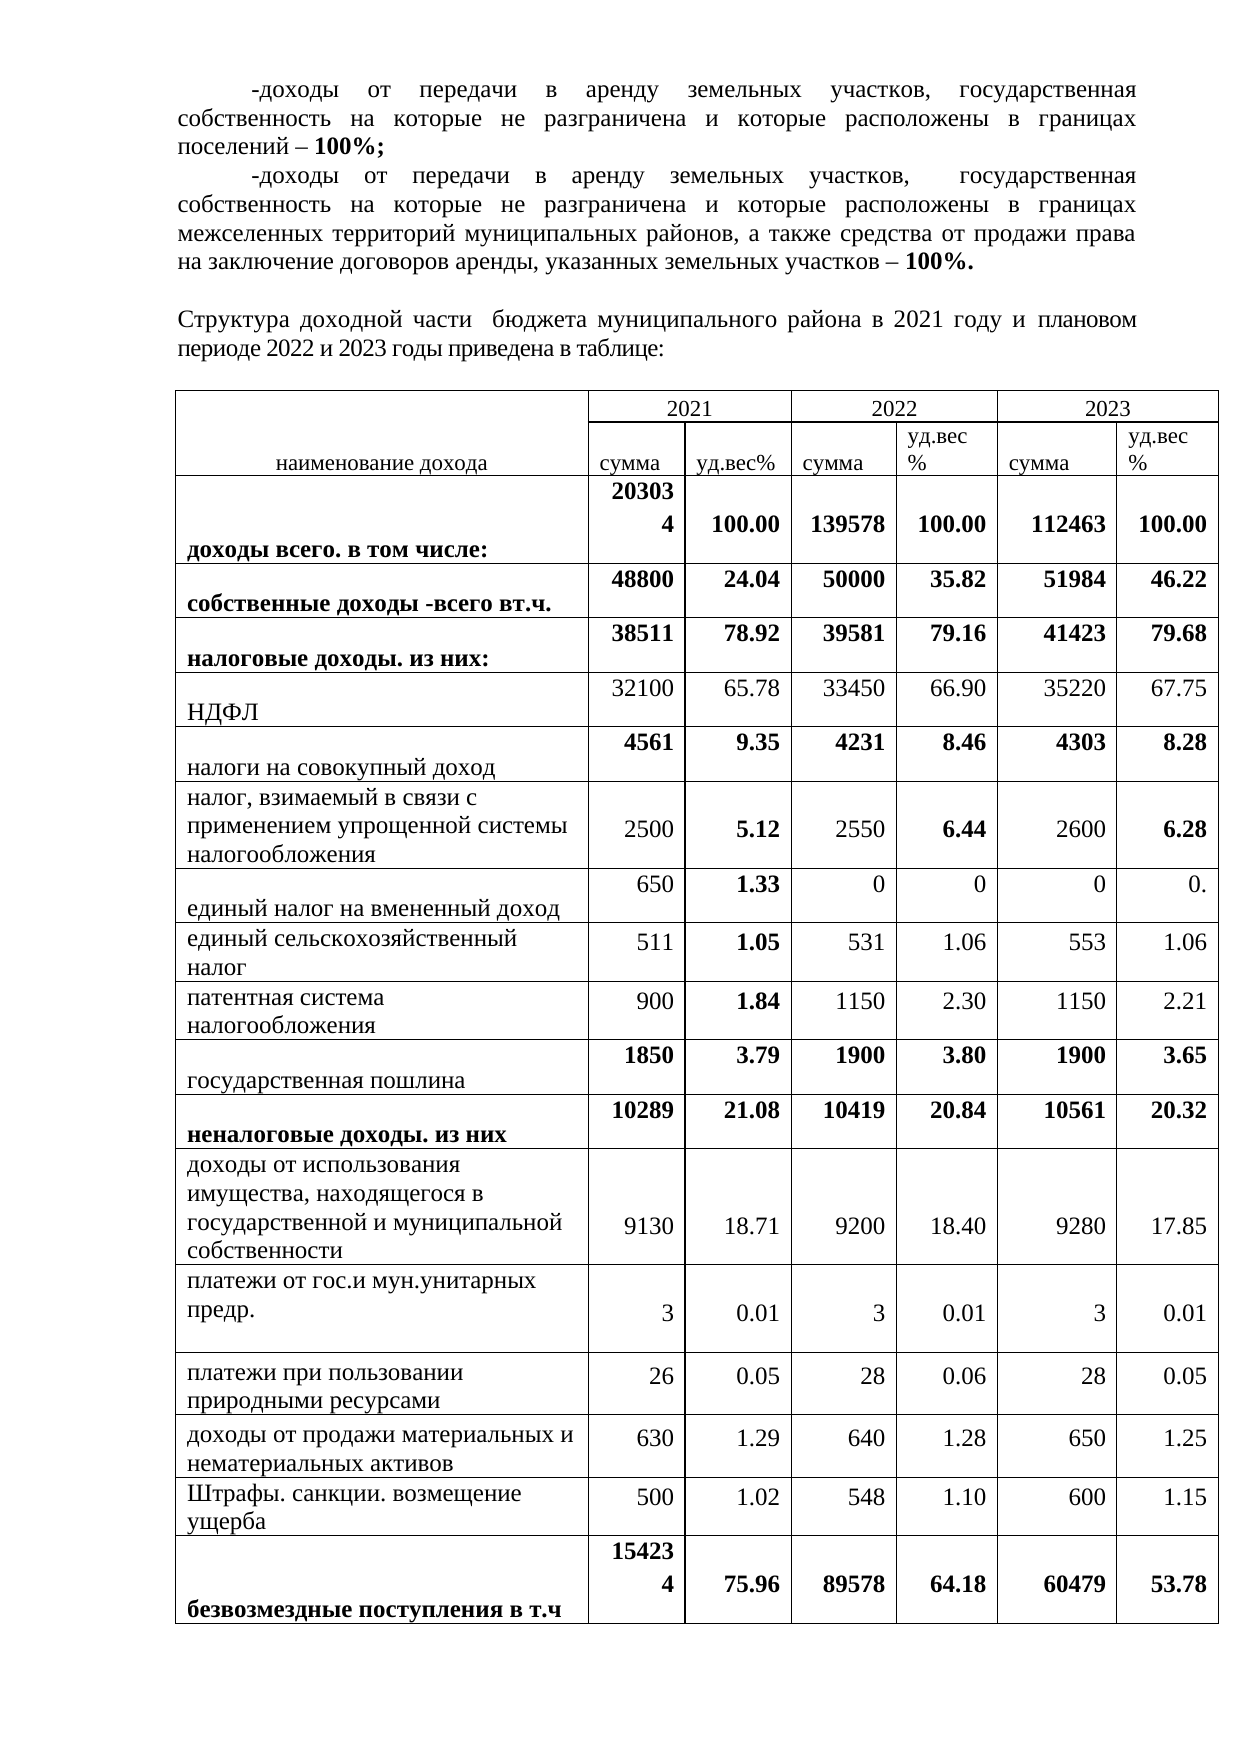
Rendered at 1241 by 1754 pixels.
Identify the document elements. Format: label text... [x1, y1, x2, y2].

table_cell 24.04 [686, 564, 791, 617]
table_cell 1.05 [686, 923, 791, 981]
table_cell 35.82 [897, 564, 997, 617]
table_cell 1.29 [686, 1415, 791, 1477]
table_cell доходы всего. в том числе: [176, 476, 588, 563]
table_cell 0.01 [1117, 1265, 1218, 1352]
table_cell 100.00 [686, 476, 791, 563]
table_cell 6.44 [897, 782, 997, 868]
table_cell 32100 [589, 673, 684, 726]
table_cell доходы от продажи материальных и нематериальных активов [176, 1415, 588, 1477]
table_cell уд.вес% [897, 423, 997, 475]
table_cell 2.21 [1117, 982, 1218, 1039]
table_cell 100.00 [897, 476, 997, 563]
table_cell 79.68 [1117, 618, 1218, 672]
table_cell платежи при пользовании природными ресурсами [176, 1353, 588, 1414]
table_cell 511 [589, 923, 684, 981]
table_cell налоговые доходы. из них: [176, 618, 588, 672]
table_cell 35220 [998, 673, 1116, 726]
table_cell 66.90 [897, 673, 997, 726]
table_cell 3 [998, 1265, 1116, 1352]
table_cell 8.28 [1117, 727, 1218, 781]
table_cell налог, взимаемый в связи с применением упрощенной системы налогообложения [176, 782, 588, 868]
table_cell 4303 [998, 727, 1116, 781]
table_cell собственные доходы -всего вт.ч. [176, 564, 588, 617]
table_cell безвозмездные поступления в т.ч [176, 1536, 588, 1623]
table_cell 64.18 [897, 1536, 997, 1623]
table_cell 500 [589, 1478, 684, 1535]
table_cell 650 [998, 1415, 1116, 1477]
table_cell 0 [897, 869, 997, 922]
table_cell 203034 [589, 476, 684, 563]
table_cell 1150 [792, 982, 896, 1039]
table_cell 640 [792, 1415, 896, 1477]
table_cell 900 [589, 982, 684, 1039]
table_cell 18.71 [686, 1149, 791, 1264]
table_cell налоги на совокупный доход [176, 727, 588, 781]
table_cell 1.06 [897, 923, 997, 981]
table_cell 630 [589, 1415, 684, 1477]
table_cell 1.25 [1117, 1415, 1218, 1477]
table_cell 3.79 [686, 1040, 791, 1094]
table_cell 0. [1117, 869, 1218, 922]
table_cell 0.06 [897, 1353, 997, 1414]
table_cell 650 [589, 869, 684, 922]
table_cell 65.78 [686, 673, 791, 726]
table_cell 548 [792, 1478, 896, 1535]
table_cell 9280 [998, 1149, 1116, 1264]
table_cell доходы от использования имущества, находящегося в государственной и муниципальной собственности [176, 1149, 588, 1264]
table_cell государственная пошлина [176, 1040, 588, 1094]
table_cell 531 [792, 923, 896, 981]
table_cell единый сельскохозяйственный налог [176, 923, 588, 981]
table_cell 9130 [589, 1149, 684, 1264]
table_cell 1.06 [1117, 923, 1218, 981]
table_cell 6.28 [1117, 782, 1218, 868]
table_cell 28 [998, 1353, 1116, 1414]
table_cell неналоговые доходы. из них [176, 1095, 588, 1148]
table_header 2023 [998, 391, 1218, 421]
table_cell 1.02 [686, 1478, 791, 1535]
table_cell 10289 [589, 1095, 684, 1148]
table_cell 1.33 [686, 869, 791, 922]
table_cell 4231 [792, 727, 896, 781]
table_cell 79.16 [897, 618, 997, 672]
table_cell 51984 [998, 564, 1116, 617]
table_header 2022 [792, 391, 997, 421]
table_cell 60479 [998, 1536, 1116, 1623]
table_cell 21.08 [686, 1095, 791, 1148]
table_cell 50000 [792, 564, 896, 617]
table_cell 20.32 [1117, 1095, 1218, 1148]
table_cell 1.10 [897, 1478, 997, 1535]
table_cell 38511 [589, 618, 684, 672]
table_cell 20.84 [897, 1095, 997, 1148]
table_cell 1900 [792, 1040, 896, 1094]
table_cell 28 [792, 1353, 896, 1414]
table_cell 67.75 [1117, 673, 1218, 726]
table_cell 33450 [792, 673, 896, 726]
table_cell 26 [589, 1353, 684, 1414]
table_cell 3 [589, 1265, 684, 1352]
table_cell 0 [792, 869, 896, 922]
text Структура доходной части бюджета муниципального района в 2021 году и плановом периоде 2022 и 2023 годы приведена в таблице: [177, 304, 1137, 361]
table_cell 2500 [589, 782, 684, 868]
table_cell 9200 [792, 1149, 896, 1264]
table_cell 1.15 [1117, 1478, 1218, 1535]
table_cell 0.01 [686, 1265, 791, 1352]
table_cell 48800 [589, 564, 684, 617]
table_cell 2600 [998, 782, 1116, 868]
table_cell 4561 [589, 727, 684, 781]
table_cell 2.30 [897, 982, 997, 1039]
table_cell 600 [998, 1478, 1116, 1535]
text -доходы от передачи в аренду земельных участков, государственная собственность на которые не разграничена и которые расположены в границах поселений – 100%; [177, 74, 1137, 160]
table_cell 100.00 [1117, 476, 1218, 563]
table_cell платежи от гос.и мун.унитарных предр. [176, 1265, 588, 1352]
table_cell 17.85 [1117, 1149, 1218, 1264]
table_cell 1.84 [686, 982, 791, 1039]
table_cell 1.28 [897, 1415, 997, 1477]
table_cell 0.05 [686, 1353, 791, 1414]
table_cell единый налог на вмененный доход [176, 869, 588, 922]
table_cell 46.22 [1117, 564, 1218, 617]
table_cell 553 [998, 923, 1116, 981]
table_header наименование дохода [176, 391, 588, 475]
table_cell 0 [998, 869, 1116, 922]
table_cell сумма [792, 423, 896, 475]
table_cell 9.35 [686, 727, 791, 781]
table_cell уд.вес% [1117, 423, 1218, 475]
table_cell 8.46 [897, 727, 997, 781]
table_cell 41423 [998, 618, 1116, 672]
table_cell 0.01 [897, 1265, 997, 1352]
table_cell 39581 [792, 618, 896, 672]
text -доходы от передачи в аренду земельных участков, государственная собственность на которые не разграничена и которые расположены в границах межселенных территорий муниципальных районов, а также средства от продажи права на заключение договоров аренды, указанных земельных участков – 100%. [177, 160, 1137, 275]
table_cell 1900 [998, 1040, 1116, 1094]
table_cell 154234 [589, 1536, 684, 1623]
table_cell 53.78 [1117, 1536, 1218, 1623]
table_cell 78.92 [686, 618, 791, 672]
table_cell патентная система налогообложения [176, 982, 588, 1039]
table_cell 89578 [792, 1536, 896, 1623]
table_cell сумма [589, 423, 684, 475]
table_cell 0.05 [1117, 1353, 1218, 1414]
table_header 2021 [589, 391, 791, 421]
table_cell 75.96 [686, 1536, 791, 1623]
table_cell 18.40 [897, 1149, 997, 1264]
table_cell 2550 [792, 782, 896, 868]
table_cell 1150 [998, 982, 1116, 1039]
table_cell 3 [792, 1265, 896, 1352]
table_cell Штрафы. санкции. возмещение ущерба [176, 1478, 588, 1535]
table_cell уд.вес% [686, 423, 791, 475]
table_cell 10561 [998, 1095, 1116, 1148]
table_cell 139578 [792, 476, 896, 563]
table_cell сумма [998, 423, 1116, 475]
table_cell 10419 [792, 1095, 896, 1148]
table_cell 5.12 [686, 782, 791, 868]
table_cell 1850 [589, 1040, 684, 1094]
table_cell НДФЛ [176, 673, 588, 726]
table_cell 3.80 [897, 1040, 997, 1094]
table_cell 3.65 [1117, 1040, 1218, 1094]
table_cell 112463 [998, 476, 1116, 563]
